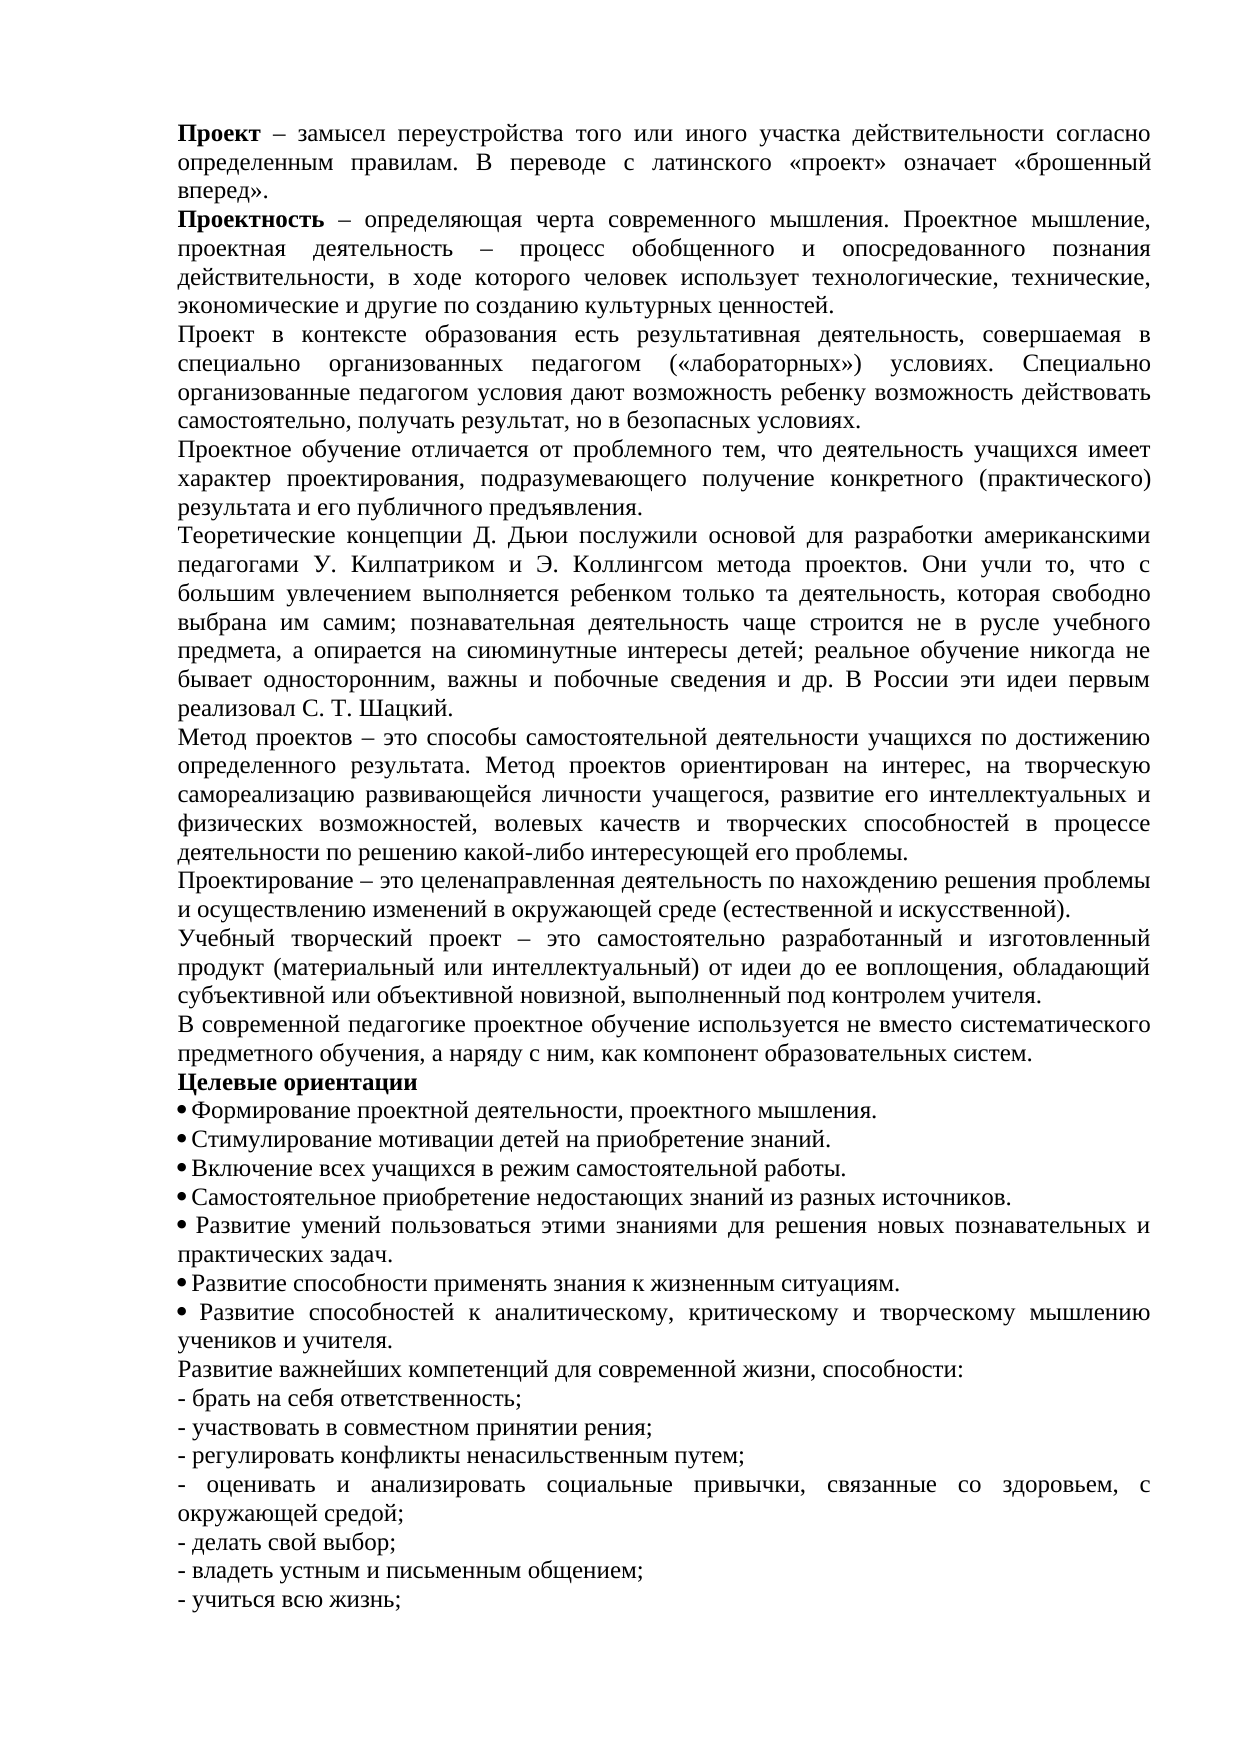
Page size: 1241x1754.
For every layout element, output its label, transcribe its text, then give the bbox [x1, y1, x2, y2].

text Развитие важнейших компетенций для современной жизни, способности: [177, 1354, 1152, 1383]
text - владеть устным и письменным общением; [177, 1556, 1152, 1584]
text Теоретические концепции Д. Дьюи послужили основой для разработки американскими педагогами У. Килпатриком и Э. Коллингсом метода проектов. Они учли то, что с большим увлечением выполняется ребенком только та деятельность, которая свободно выбрана им самим; познавательная деятельность чаще строится не в русле учебного предмета, а опирается на сиюминутные интересы детей; реальное обучение никогда не бывает односторонним, важны и побочные сведения и др. В России эти идеи первым реализовал С. Т. Шацкий. [177, 521, 1152, 722]
text  Формирование проектной деятельности, проектного мышления. [177, 1096, 1152, 1124]
text Проект – замысел переустройства того или иного участка действительности согласно определенным правилам. В переводе с латинского «проект» означает «брошенный вперед». [177, 118, 1152, 204]
text  Самостоятельное приобретение недостающих знаний из разных источников. [177, 1182, 1152, 1211]
text - участвовать в совместном принятии рения; [177, 1412, 1152, 1441]
text Проектное обучение отличается от проблемного тем, что деятельность учащихся имеет характер проектирования, подразумевающего получение конкретного (практического) результата и его публичного предъявления. [177, 434, 1152, 521]
text Метод проектов – это способы самостоятельной деятельности учащихся по достижению определенного результата. Метод проектов ориентирован на интерес, на творческую самореализацию развивающейся личности учащегося, развитие его интеллектуальных и физических возможностей, волевых качеств и творческих способностей в процессе деятельности по решению какой-либо интересующей его проблемы. [177, 722, 1152, 866]
text Проектирование – это целенаправленная деятельность по нахождению решения проблемы и осуществлению изменений в окружающей среде (естественной и искусственной). [177, 866, 1152, 923]
text Учебный творческий проект – это самостоятельно разработанный и изготовленный продукт (материальный или интеллектуальный) от идеи до ее воплощения, обладающий субъективной или объективной новизной, выполненный под контролем учителя. [177, 923, 1152, 1009]
text  Стимулирование мотивации детей на приобретение знаний. [177, 1124, 1152, 1153]
text  Включение всех учащихся в режим самостоятельной работы. [177, 1153, 1152, 1182]
text - регулировать конфликты ненасильственным путем; [177, 1441, 1152, 1469]
text  Развитие способности применять знания к жизненным ситуациям. [177, 1268, 1152, 1297]
text Целевые ориентации [177, 1067, 1152, 1096]
text - брать на себя ответственность; [177, 1383, 1152, 1412]
text Проект в контексте образования есть результативная деятельность, совершаемая в специально организованных педагогом («лабораторных») условиях. Специально организованные педагогом условия дают возможность ребенку возможность действовать самостоятельно, получать результат, но в безопасных условиях. [177, 319, 1152, 434]
text  Развитие умений пользоваться этими знаниями для решения новых познавательных и практических задач. [177, 1211, 1152, 1268]
text  Развитие способностей к аналитическому, критическому и творческому мышлению учеников и учителя. [177, 1297, 1152, 1354]
text В современной педагогике проектное обучение используется не вместо систематического предметного обучения, а наряду с ним, как компонент образовательных систем. [177, 1009, 1152, 1067]
text - оценивать и анализировать социальные привычки, связанные со здоровьем, с окружающей средой; [177, 1469, 1152, 1527]
text - учиться всю жизнь; [177, 1584, 1152, 1613]
text Проектность – определяющая черта современного мышления. Проектное мышление, проектная деятельность – процесс обобщенного и опосредованного познания действительности, в ходе которого человек использует технологические, технические, экономические и другие по созданию культурных ценностей. [177, 204, 1152, 319]
text - делать свой выбор; [177, 1527, 1152, 1556]
